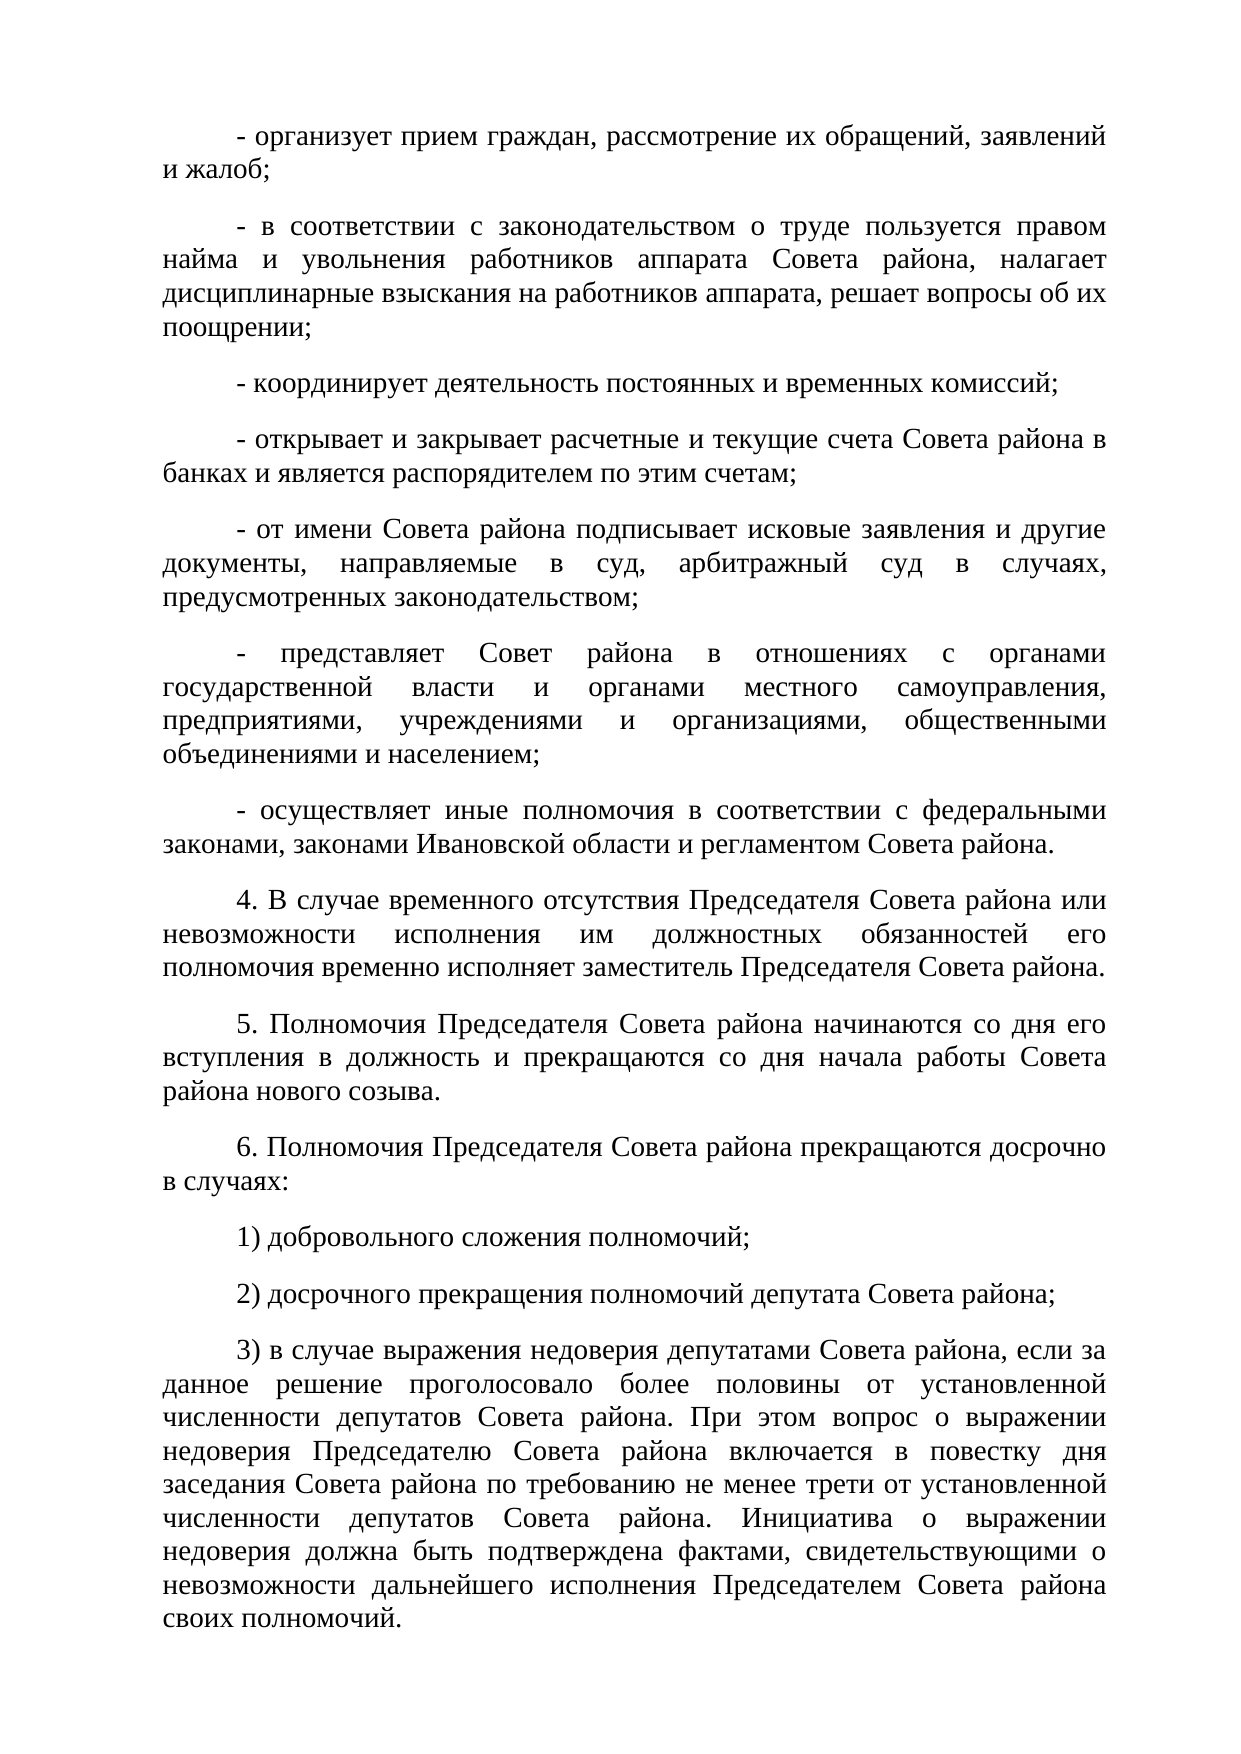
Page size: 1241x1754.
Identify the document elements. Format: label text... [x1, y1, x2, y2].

text - от имени Совета района подписывает исковые заявления и другие документы, направляемые в суд, арбитражный суд в случаях, предусмотренных законодательством; [162, 512, 1107, 612]
text 1) добровольного сложения полномочий; [162, 1219, 1107, 1253]
text - представляет Совет района в отношениях с органами государственной власти и органами местного самоуправления, предприятиями, учреждениями и организациями, общественными объединениями и населением; [162, 635, 1107, 769]
text - координирует деятельность постоянных и временных комиссий; [162, 365, 1107, 399]
text 3) в случае выражения недоверия депутатами Совета района, если за данное решение проголосовало более половины от установленной численности депутатов Совета района. При этом вопрос о выражении недоверия Председателю Совета района включается в повестку дня заседания Совета района по требованию не менее трети от установленной численности депутатов Совета района. Инициатива о выражении недоверия должна быть подтверждена фактами, свидетельствующими о невозможности дальнейшего исполнения Председателем Совета района своих полномочий. [162, 1332, 1107, 1634]
text - открывает и закрывает расчетные и текущие счета Совета района в банках и является распорядителем по этим счетам; [162, 422, 1107, 489]
text 6. Полномочия Председателя Совета района прекращаются досрочно в случаях: [162, 1129, 1107, 1196]
text 5. Полномочия Председателя Совета района начинаются со дня его вступления в должность и прекращаются со дня начала работы Совета района нового созыва. [162, 1006, 1107, 1106]
text 4. В случае временного отсутствия Председателя Совета района или невозможности исполнения им должностных обязанностей его полномочия временно исполняет заместитель Председателя Совета района. [162, 882, 1107, 983]
text 2) досрочного прекращения полномочий депутата Совета района; [162, 1276, 1107, 1309]
text - в соответствии с законодательством о труде пользуется правом найма и увольнения работников аппарата Совета района, налагает дисциплинарные взыскания на работников аппарата, решает вопросы об их поощрении; [162, 208, 1107, 342]
text - организует прием граждан, рассмотрение их обращений, заявлений и жалоб; [162, 118, 1107, 185]
text - осуществляет иные полномочия в соответствии с федеральными законами, законами Ивановской области и регламентом Совета района. [162, 792, 1107, 859]
